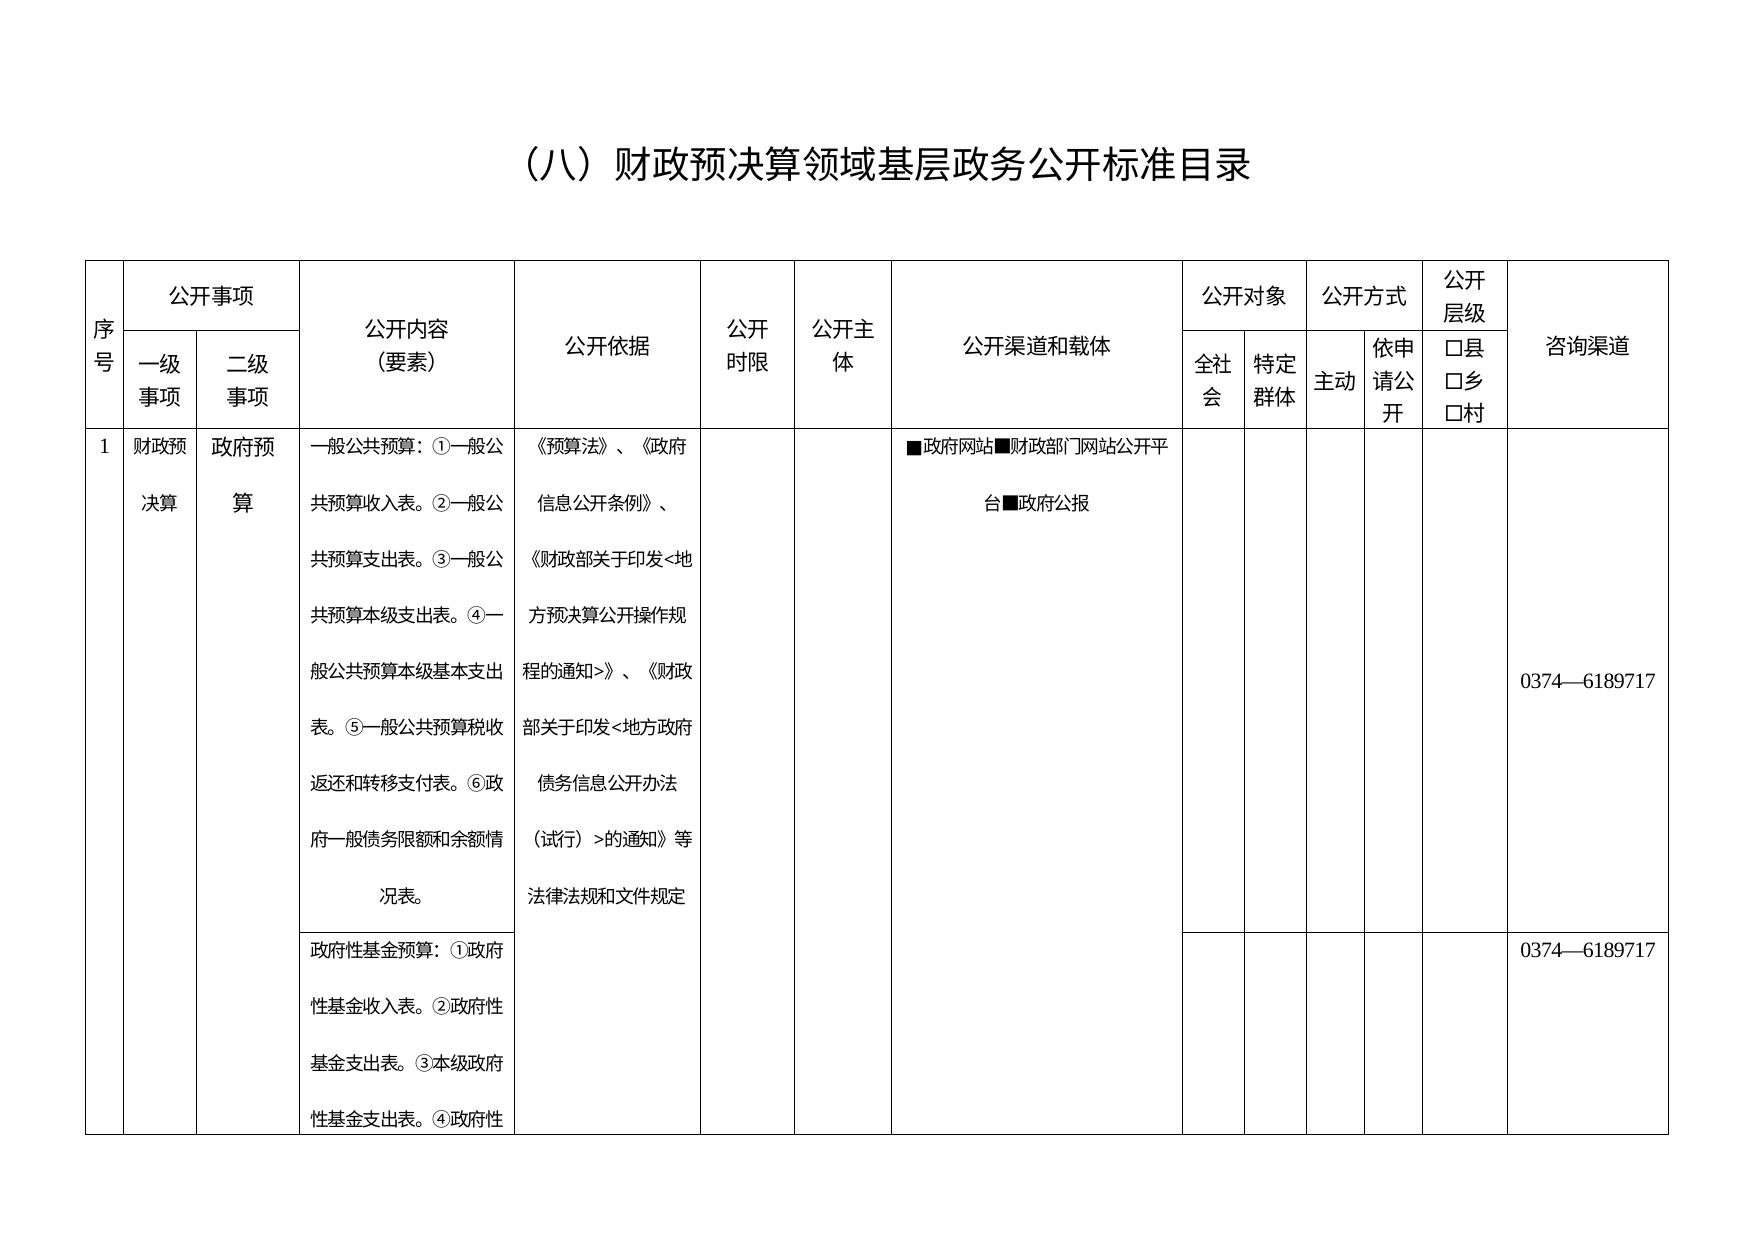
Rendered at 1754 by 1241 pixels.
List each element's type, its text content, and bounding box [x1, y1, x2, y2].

text （八）财政预决算领域基层政务公开标准目录 [59, 130, 1695, 195]
table_header 公开方式 [1307, 261, 1422, 330]
table_header 公开依据 [515, 261, 700, 428]
table_cell 全社会 [1183, 331, 1244, 428]
table_header 咨询渠道 [1508, 261, 1668, 428]
table_cell 一般公共预算：①一般公共预算收入表。②一般公共预算支出表。③一般公共预算本级支出表。④一般公共预算本级基本支出表。⑤一般公共预算税收返还和转移支付表。⑥政府一般债务限额和余额情况表。 [300, 429, 514, 932]
table_cell 县 乡 村 [1423, 331, 1507, 428]
table_header 公开 时限 [701, 261, 794, 428]
table_header 序 号 [86, 261, 123, 428]
table_cell [1365, 429, 1422, 932]
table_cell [300, 933, 514, 1134]
table_cell [1245, 429, 1306, 932]
table_cell 依申请公开 [1365, 331, 1422, 428]
table_cell [1365, 933, 1422, 1134]
table_cell 政府预算 [197, 429, 299, 1134]
table_cell [1183, 933, 1244, 1134]
table_cell [1245, 933, 1306, 1134]
table_cell 0374—6189717 [1508, 933, 1668, 1134]
table_cell [1307, 429, 1364, 932]
table_header 公开内容 （要素） [300, 261, 514, 428]
table_header 公开主体 [795, 261, 891, 428]
table_cell 《预算法》、《政府信息公开条例》、《财政部关于印发<地方预决算公开操作规程的通知>》、《财政部关于印发<地方政府债务信息公开办法（试行）>的通知》等法律法规和文件规定 [515, 429, 700, 1134]
table_cell [1307, 933, 1364, 1134]
table_cell 财政预决算 [124, 429, 196, 1134]
table_cell [795, 429, 891, 1134]
table_cell 特定群体 [1245, 331, 1306, 428]
table_header 公开对象 [1183, 261, 1306, 330]
table_cell 1 [86, 429, 123, 1134]
table_cell [1423, 933, 1507, 1134]
table_cell 一级 事项 [124, 331, 196, 428]
table_cell 二级 事项 [197, 331, 299, 428]
table_cell ■政府网站■财政部门网站公开平台■政府公报 [892, 429, 1182, 1134]
table_cell 0374—6189717 [1508, 429, 1668, 932]
table_header 公开渠道和载体 [892, 261, 1182, 428]
table_cell [701, 429, 794, 1134]
table_header 公开 层级 [1423, 261, 1507, 330]
table_header 公开事项 [124, 261, 299, 330]
table_cell [1423, 429, 1507, 932]
table_cell [1183, 429, 1244, 932]
table_cell 主动 [1307, 331, 1364, 428]
